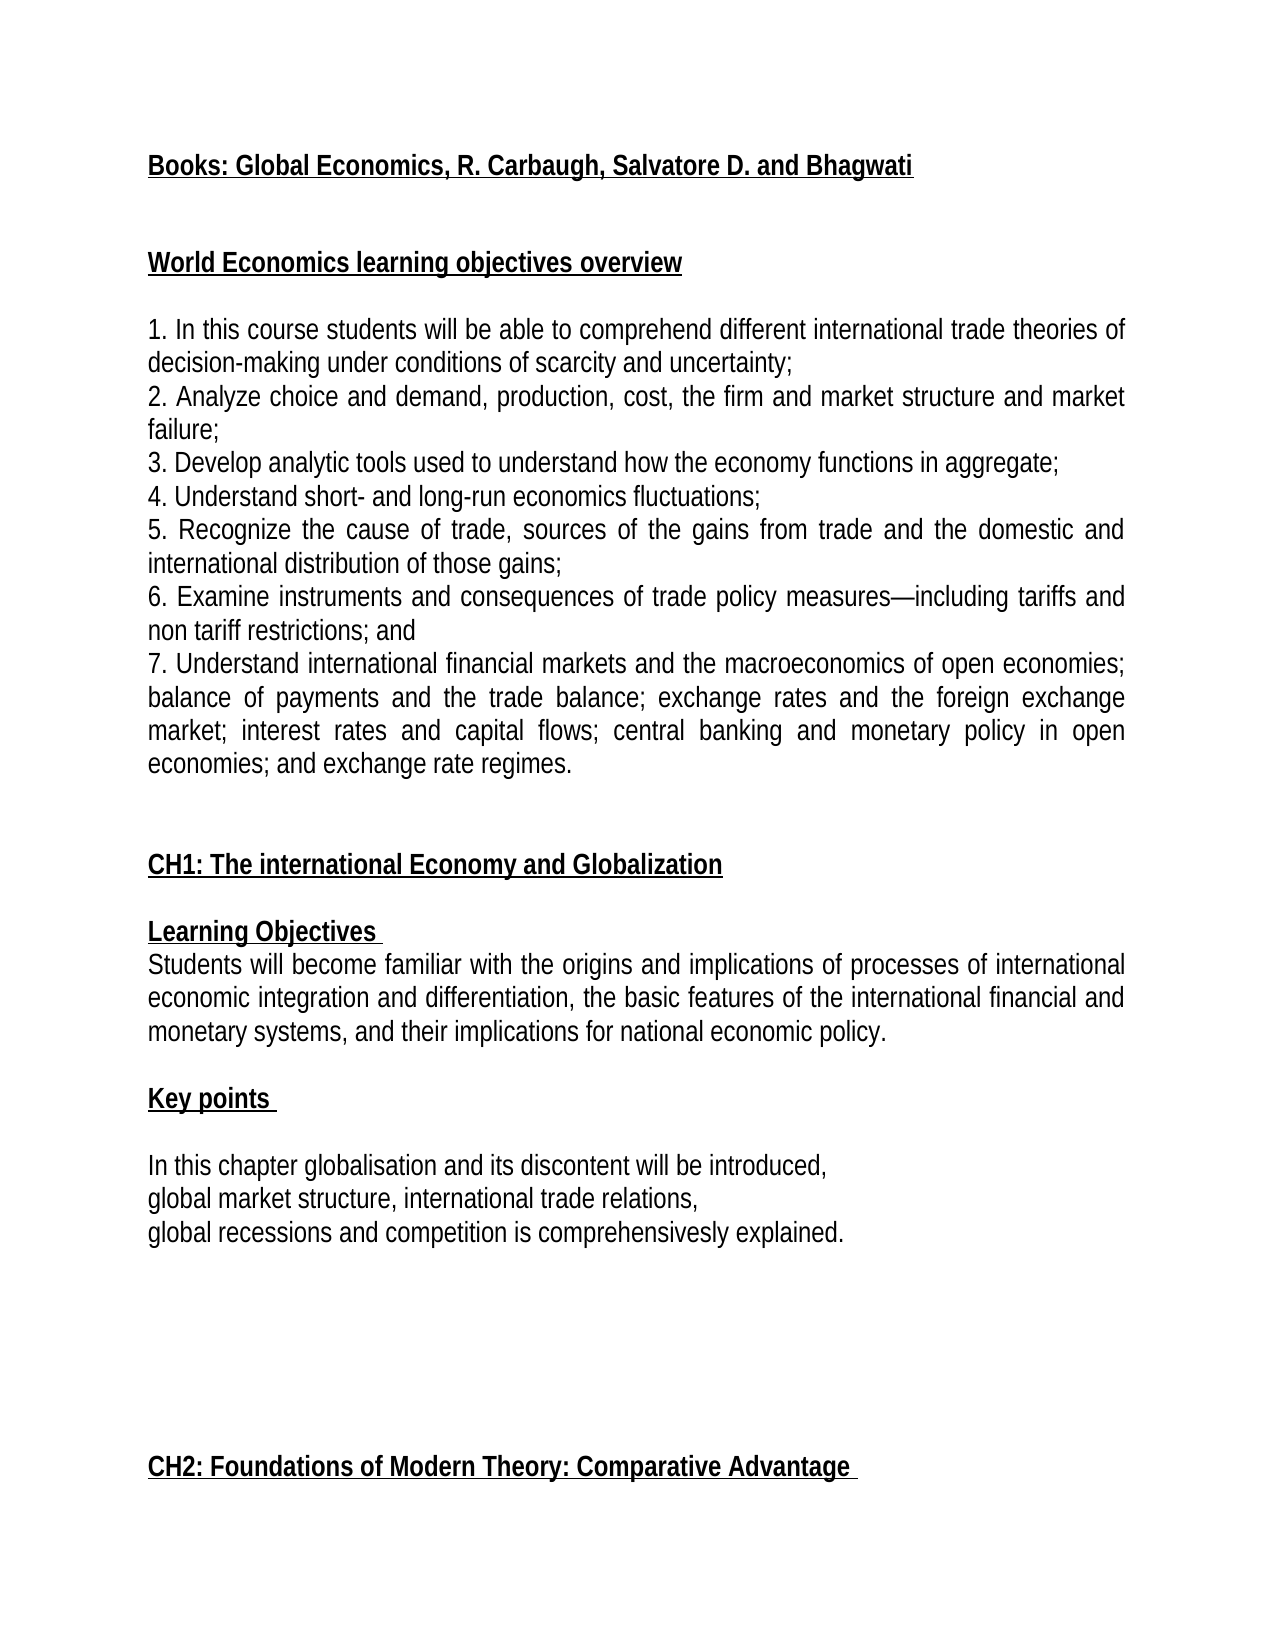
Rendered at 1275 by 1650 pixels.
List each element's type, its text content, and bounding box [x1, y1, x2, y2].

text 2. Analyze choice and demand, production, cost, the firm and market structure and market failure; [148, 379, 1127, 446]
text 6. Examine instruments and consequences of trade policy measures—including tariffs and non tariff restrictions; and [148, 579, 1127, 646]
text 4. Understand short- and long-run economics fluctuations; [148, 479, 1127, 512]
text 5. Recognize the cause of trade, sources of the gains from trade and the domestic and international distribution of those gains; [148, 512, 1127, 579]
text 3. Develop analytic tools used to understand how the economy functions in aggregate; [148, 446, 1127, 479]
text global recessions and competition is comprehensivesly explained. [148, 1215, 1127, 1248]
text In this chapter globalisation and its discontent will be introduced, [148, 1148, 1127, 1181]
text Learning Objectives [148, 914, 1127, 947]
text CH2: Foundations of Modern Theory: Comparative Advantage [148, 1449, 1127, 1482]
text CH1: The international Economy and Globalization [148, 847, 1127, 880]
text 1. In this course students will be able to comprehend different international trade theories of decision-making under conditions of scarcity and uncertainty; [148, 312, 1127, 379]
text Books: Global Economics, R. Carbaugh, Salvatore D. and Bhagwati [148, 148, 1127, 181]
text global market structure, international trade relations, [148, 1181, 1127, 1215]
text 7. Understand international financial markets and the macroeconomics of open economies; balance of payments and the trade balance; exchange rates and the foreign exchange market; interest rates and capital flows; central banking and monetary policy in open economies; and exchange rate regimes. [148, 646, 1127, 780]
text World Economics learning objectives overview [148, 245, 1127, 278]
text Key points [148, 1081, 1127, 1114]
text Students will become familiar with the origins and implications of processes of international economic integration and differentiation, the basic features of the international financial and monetary systems, and their implications for national economic policy. [148, 947, 1127, 1047]
